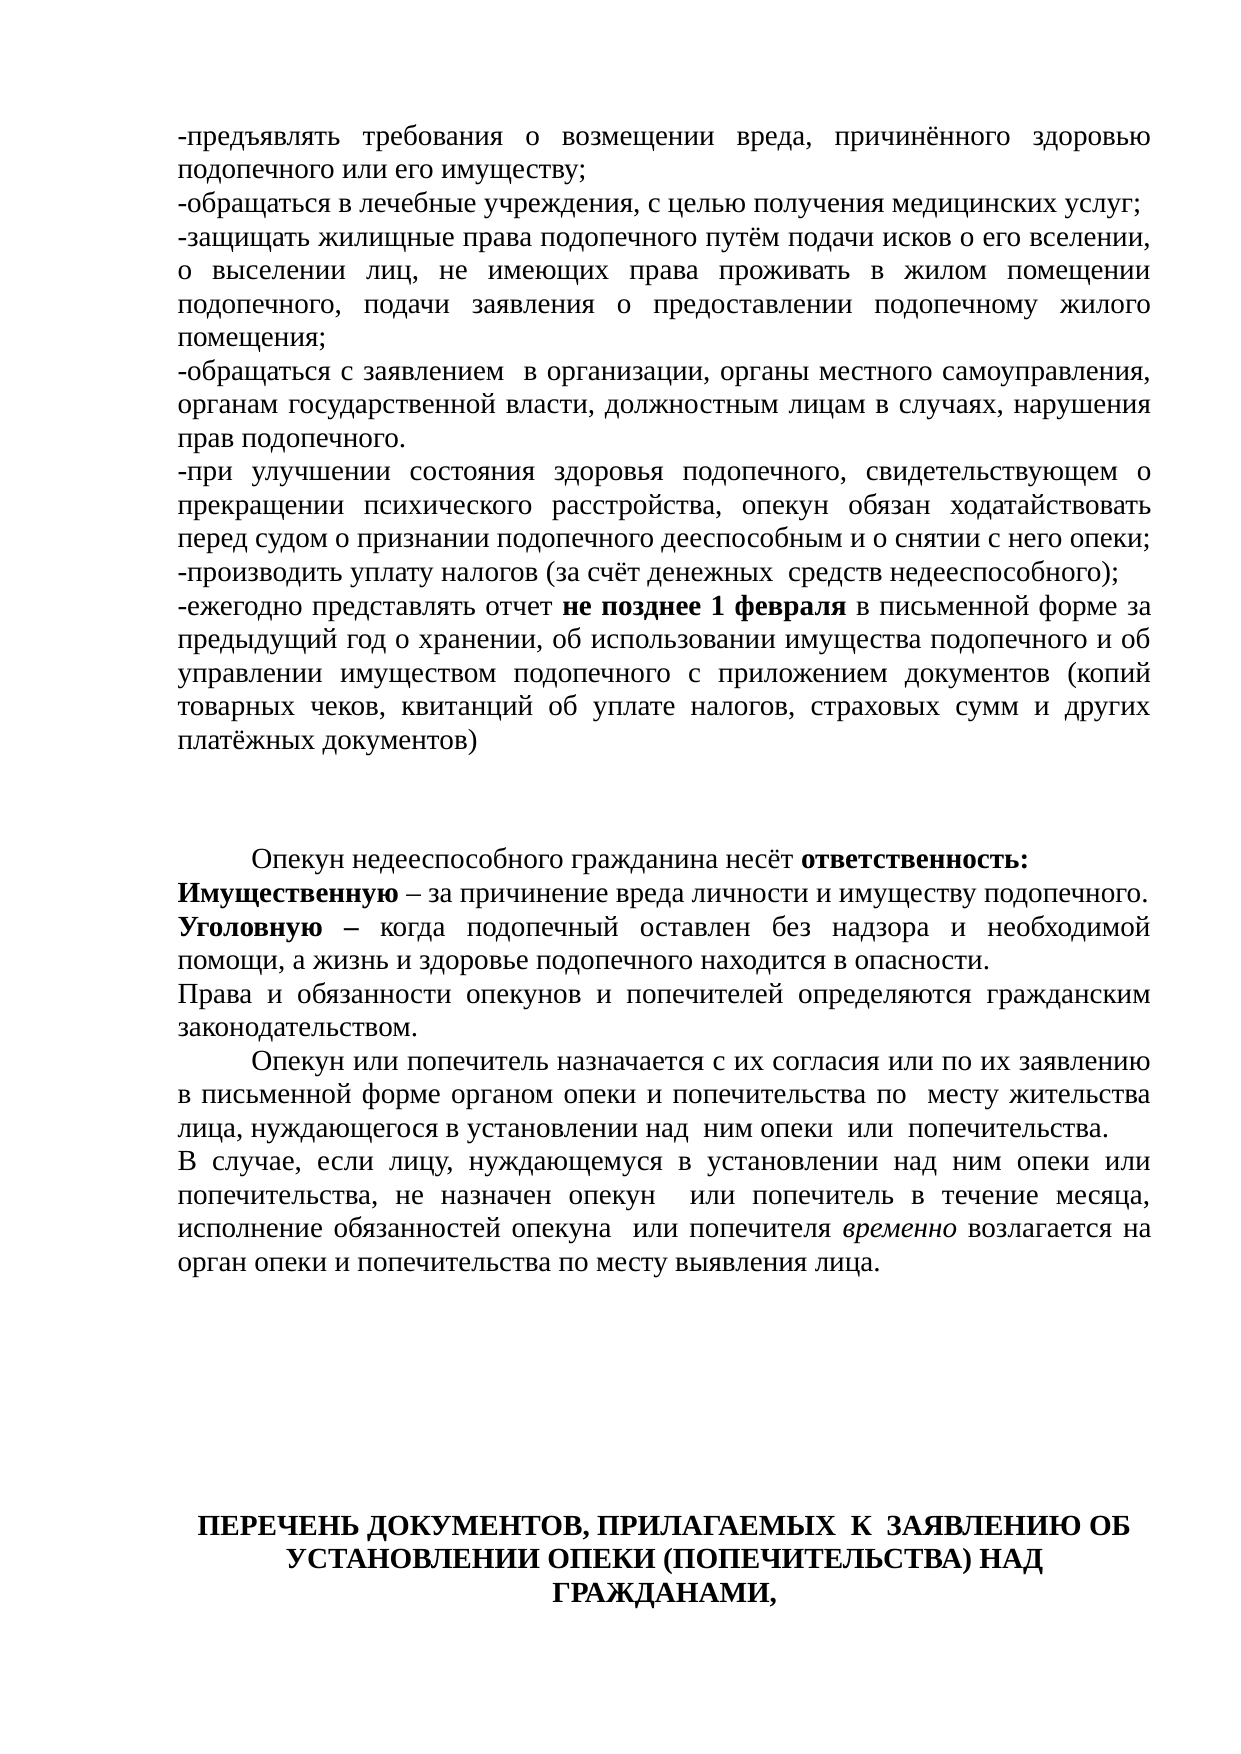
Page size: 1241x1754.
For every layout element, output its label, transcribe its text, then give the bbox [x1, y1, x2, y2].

text -обращаться с заявлением в организации, органы местного самоуправления, органам государственной власти, должностным лицам в случаях, нарушения прав подопечного. [177, 353, 1152, 453]
text Опекун или попечитель назначается с их согласия или по их заявлению в письменной форме органом опеки и попечительства по месту жительства лица, нуждающегося в установлении над ним опеки или попечительства. [177, 1043, 1152, 1143]
text -предъявлять требования о возмещении вреда, причинённого здоровью подопечного или его имуществу; [177, 118, 1152, 185]
text Права и обязанности опекунов и попечителей определяются гражданским законодательством. [177, 976, 1152, 1043]
text -ежегодно представлять отчет не позднее 1 февраля в письменной форме за предыдущий год о хранении, об использовании имущества подопечного и об управлении имуществом подопечного с приложением документов (копий товарных чеков, квитанций об уплате налогов, страховых сумм и других платёжных документов) [177, 588, 1152, 755]
text Имущественную – за причинение вреда личности и имуществу подопечного. [177, 875, 1152, 909]
text Опекун недееспособного гражданина несёт ответственность: [177, 842, 1152, 875]
text -производить уплату налогов (за счёт денежных средств недееспособного); [177, 554, 1152, 588]
text -обращаться в лечебные учреждения, с целью получения медицинских услуг; [177, 185, 1152, 219]
text -при улучшении состояния здоровья подопечного, свидетельствующем о прекращении психического расстройства, опекун обязан ходатайствовать перед судом о признании подопечного дееспособным и о снятии с него опеки; [177, 453, 1152, 554]
text Уголовную – когда подопечный оставлен без надзора и необходимой помощи, а жизнь и здоровье подопечного находится в опасности. [177, 909, 1152, 976]
text В случае, если лицу, нуждающемуся в установлении над ним опеки или попечительства, не назначен опекун или попечитель в течение месяца, исполнение обязанностей опекуна или попечителя временно возлагается на орган опеки и попечительства по месту выявления лица. [177, 1143, 1152, 1278]
text -защищать жилищные права подопечного путём подачи исков о его вселении, о выселении лиц, не имеющих права проживать в жилом помещении подопечного, подачи заявления о предоставлении подопечному жилого помещения; [177, 219, 1152, 353]
text ПЕРЕЧЕНЬ ДОКУМЕНТОВ, ПРИЛАГАЕМЫХ К ЗАЯВЛЕНИЮ ОБ УСТАНОВЛЕНИИ ОПЕКИ (ПОПЕЧИТЕЛЬСТВА) НАД ГРАЖДАНАМИ, [177, 1508, 1152, 1608]
